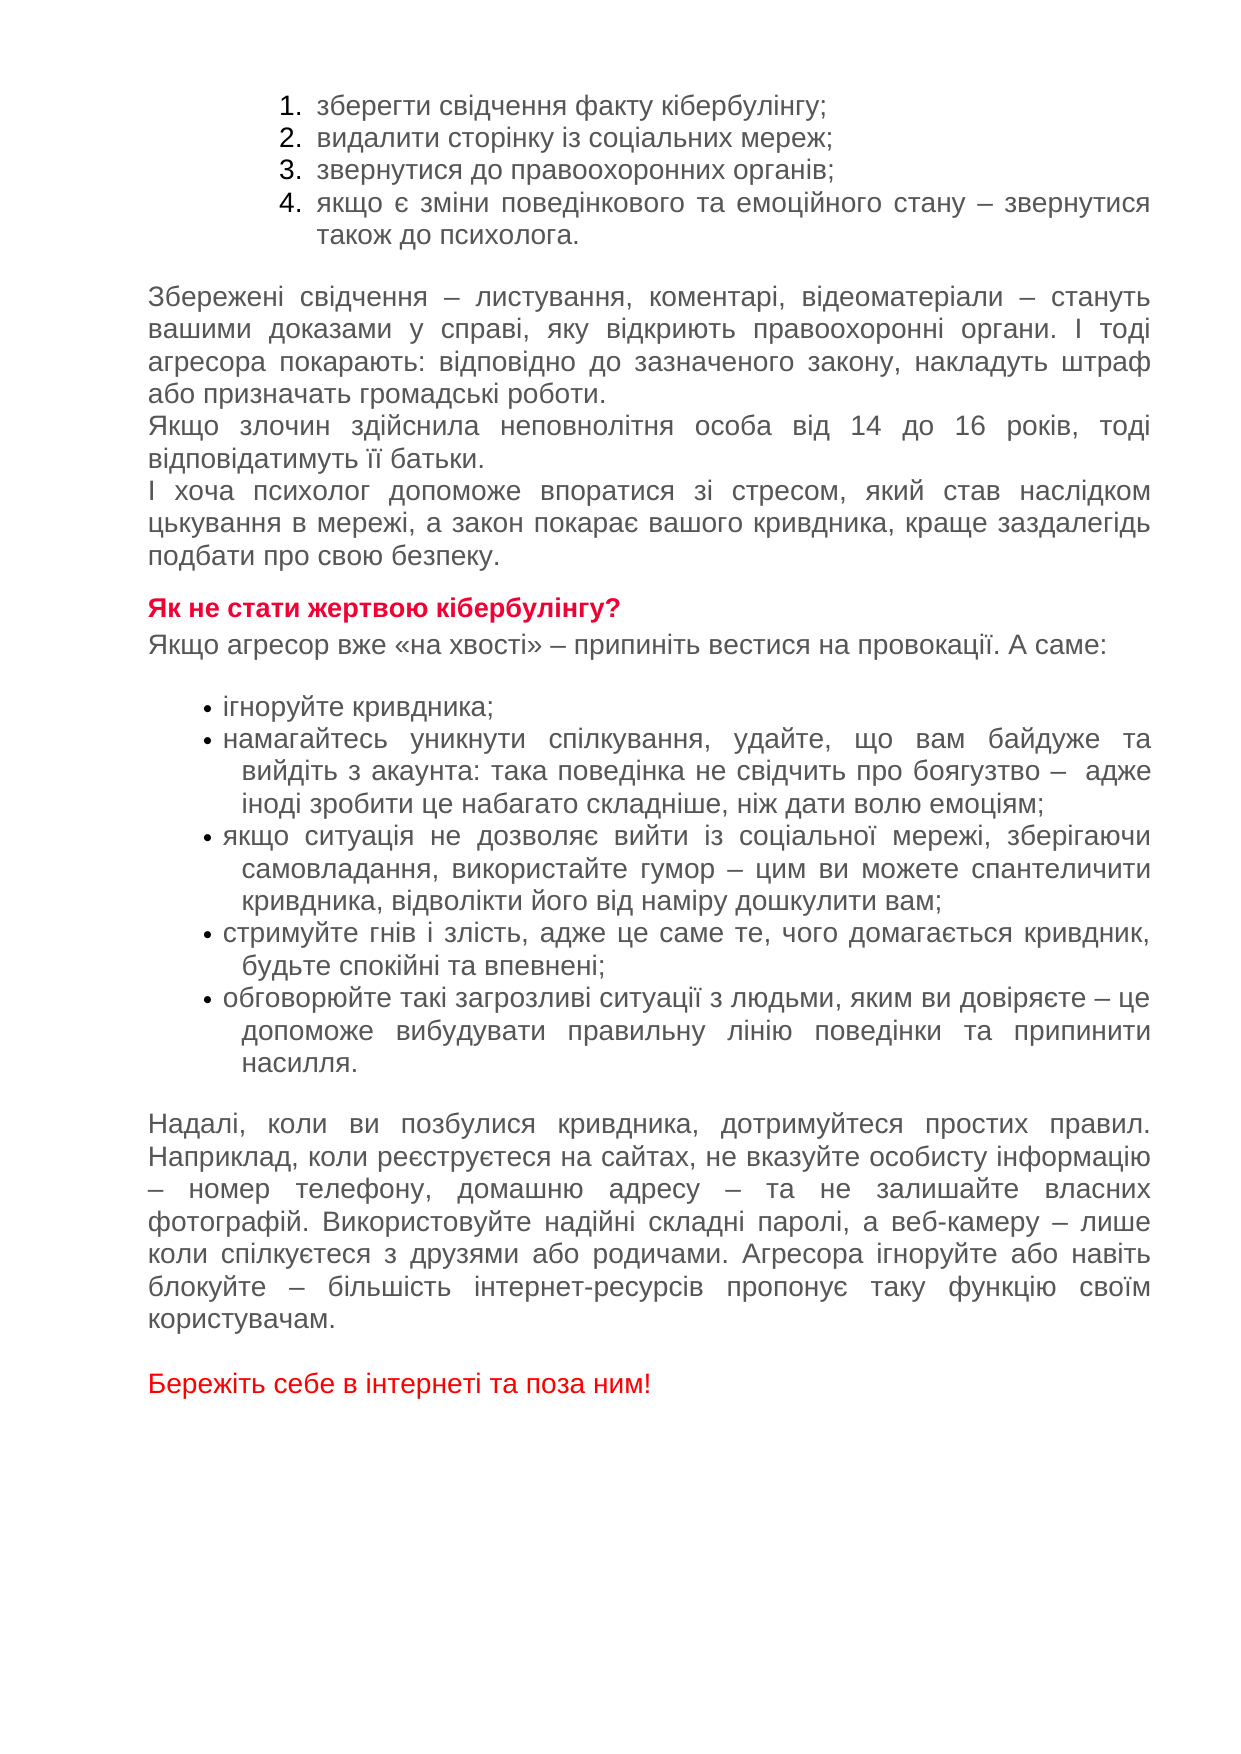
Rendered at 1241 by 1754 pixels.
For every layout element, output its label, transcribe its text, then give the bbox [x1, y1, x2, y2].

list намагайтесь уникнути спілкування, удайте, що вам байдуже та вийдіть з акаунта: така поведінка не свідчить про боягузтво – адже іноді зробити це набагато складніше, ніж дати волю емоціям; [204, 722, 1152, 819]
list якщо є зміни поведінкового та емоційного стану – звернутися також до психолога. [279, 186, 1152, 251]
text Якщо злочин здійснила неповнолітня особа від 14 до 16 років, тоді відповідатимуть її батьки. [148, 409, 1152, 474]
list обговорюйте такі загрозливі ситуації з людьми, яким ви довіряєте – це допоможе вибудувати правильну лінію поведінки та припинити насилля. [204, 981, 1152, 1078]
text Збережені свідчення – листування, коментарі, відеоматеріали – стануть вашими доказами у справі, яку відкриють правоохоронні органи. І тоді агресора покарають: відповідно до зазначеного закону, накладуть штраф або призначать громадські роботи. [148, 280, 1152, 409]
list стримуйте гнів і злість, адже це саме те, чого домагається кривдник, будьте спокійні та впевнені; [204, 916, 1152, 981]
subtitle Як не стати жертвою кібербулінгу? [148, 592, 1152, 623]
list якщо ситуація не дозволяє вийти із соціальної мережі, зберігаючи самовладання, використайте гумор – цим ви можете спантеличити кривдника, відволікти його від наміру дошкулити вам; [204, 819, 1152, 916]
list звернутися до правоохоронних органів; [279, 153, 1152, 186]
text І хоча психолог допоможе впоратися зі стресом, який став наслідком цькування в мережі, а закон покарає вашого кривдника, краще заздалегідь подбати про свою безпеку. [148, 474, 1152, 571]
list зберегти свідчення факту кібербулінгу; [279, 88, 1152, 121]
list ігноруйте кривдника; [204, 689, 1152, 722]
list видалити сторінку із соціальних мереж; [279, 121, 1152, 153]
text Надалі, коли ви позбулися кривдника, дотримуйтеся простих правил. Наприклад, коли реєструєтеся на сайтах, не вказуйте особисту інформацію – номер телефону, домашню адресу – та не залишайте власних фотографій. Використовуйте надійні складні паролі, а веб-камеру – лише коли спілкуєтеся з друзями або родичами. Агресора ігноруйте або навіть блокуйте – більшість інтернет-ресурсів пропонує таку функцію своїм користувачам. [148, 1107, 1152, 1334]
text Бережіть себе в інтернеті та поза ним! [148, 1367, 1152, 1399]
text Якщо агресор вже «на хвості» – припиніть вестися на провокації. А саме: [148, 628, 1152, 660]
